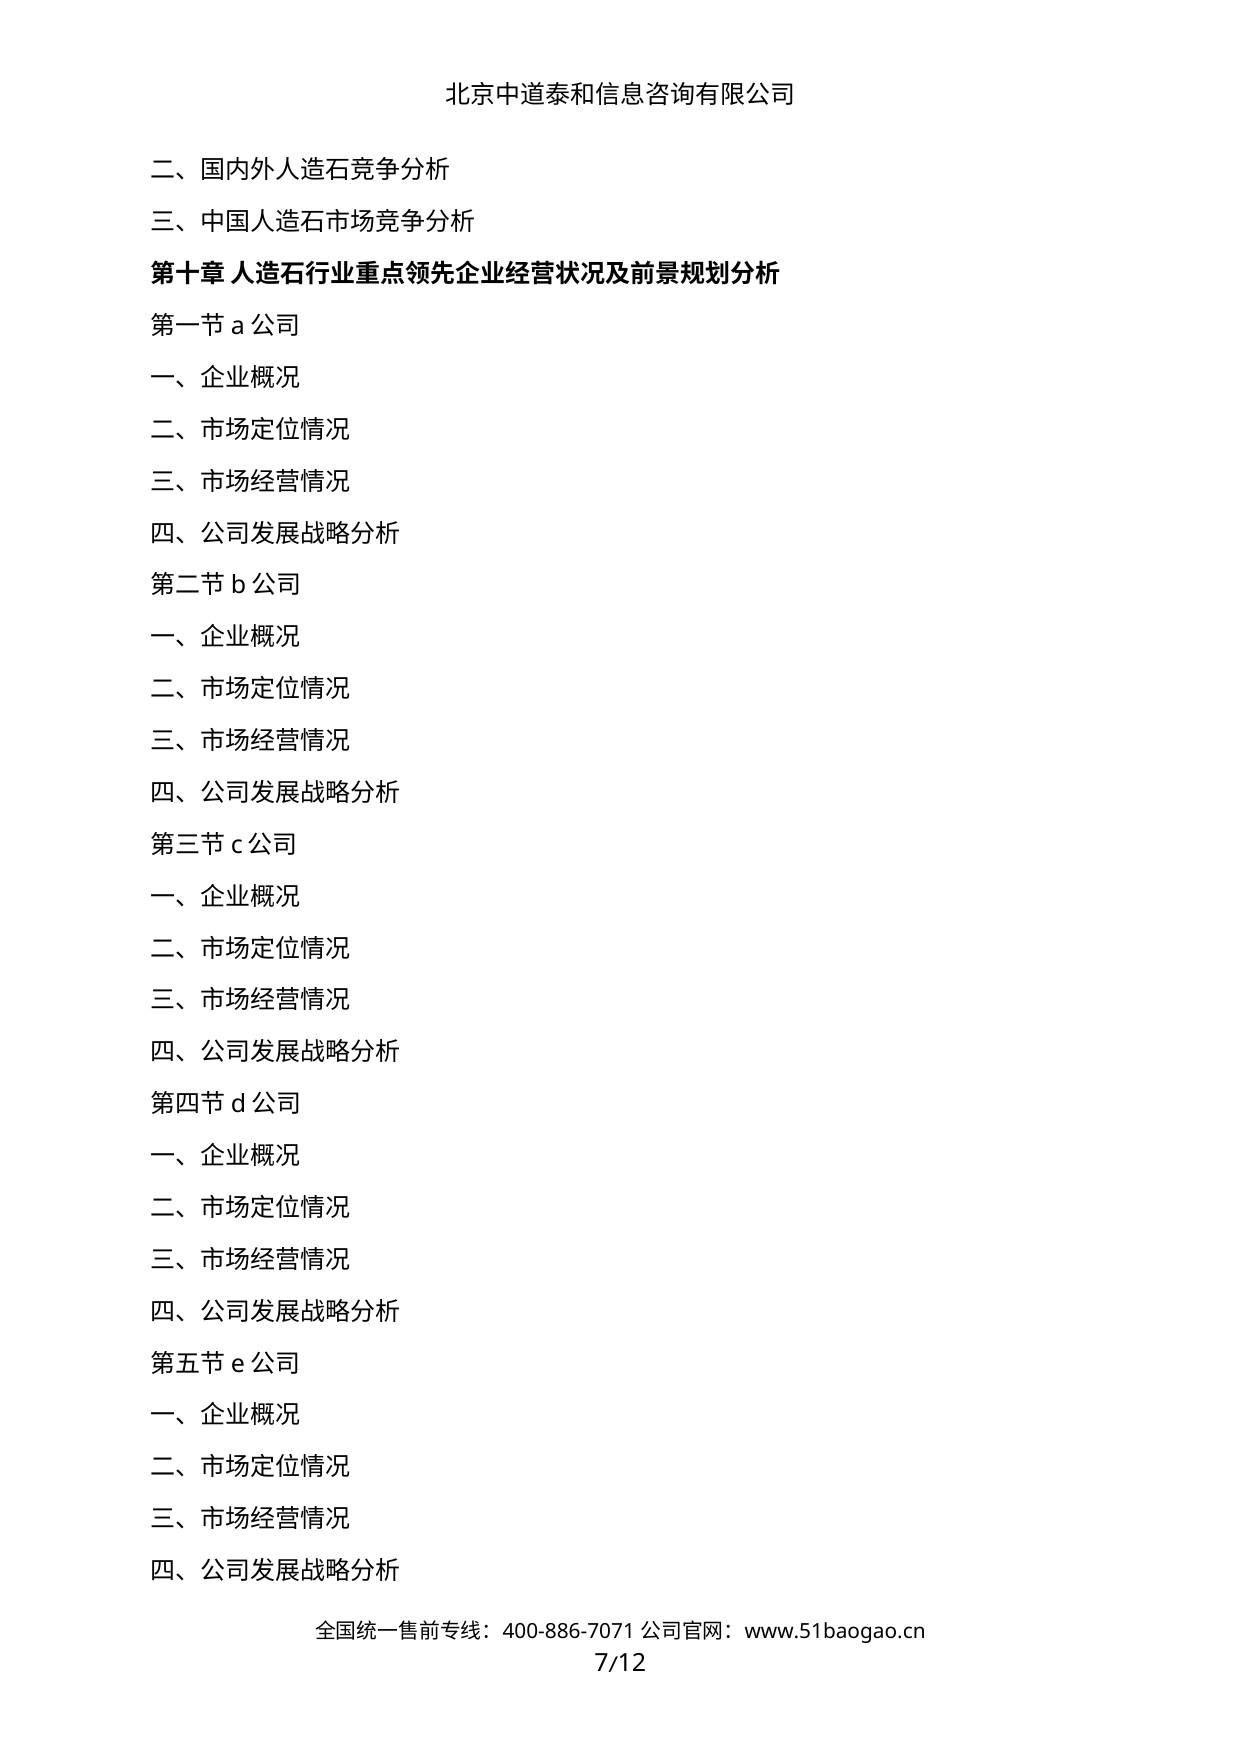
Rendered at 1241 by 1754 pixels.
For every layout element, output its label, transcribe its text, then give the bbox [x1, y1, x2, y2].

text 三、中国人造石市场竞争分析 [150, 202, 1090, 238]
text 四、公司发展战略分析 [150, 1551, 1090, 1587]
text 三、市场经营情况 [150, 980, 1090, 1016]
text 二、市场定位情况 [150, 409, 1090, 446]
text 三、市场经营情况 [150, 721, 1090, 757]
text 第二节 b公司 [150, 565, 1090, 601]
text 二、国内外人造石竞争分析 [150, 150, 1090, 186]
text 第四节 d公司 [150, 1084, 1090, 1120]
text 一、企业概况 [150, 357, 1090, 394]
text 第五节 e公司 [150, 1343, 1090, 1379]
text 第三节 c公司 [150, 824, 1090, 861]
text 四、公司发展战略分析 [150, 513, 1090, 549]
text 三、市场经营情况 [150, 1499, 1090, 1535]
text 三、市场经营情况 [150, 1239, 1090, 1276]
text 四、公司发展战略分析 [150, 772, 1090, 809]
text 一、企业概况 [150, 617, 1090, 653]
text 三、市场经营情况 [150, 461, 1090, 497]
text 一、企业概况 [150, 1136, 1090, 1172]
text 四、公司发展战略分析 [150, 1291, 1090, 1327]
text 二、市场定位情况 [150, 1187, 1090, 1224]
text 二、市场定位情况 [150, 928, 1090, 964]
text 一、企业概况 [150, 876, 1090, 912]
text 二、市场定位情况 [150, 669, 1090, 705]
text 第一节 a公司 [150, 306, 1090, 342]
text 第十章 人造石行业重点领先企业经营状况及前景规划分析 [150, 254, 1090, 290]
text 一、企业概况 [150, 1395, 1090, 1431]
text 四、公司发展战略分析 [150, 1032, 1090, 1068]
text 二、市场定位情况 [150, 1447, 1090, 1483]
